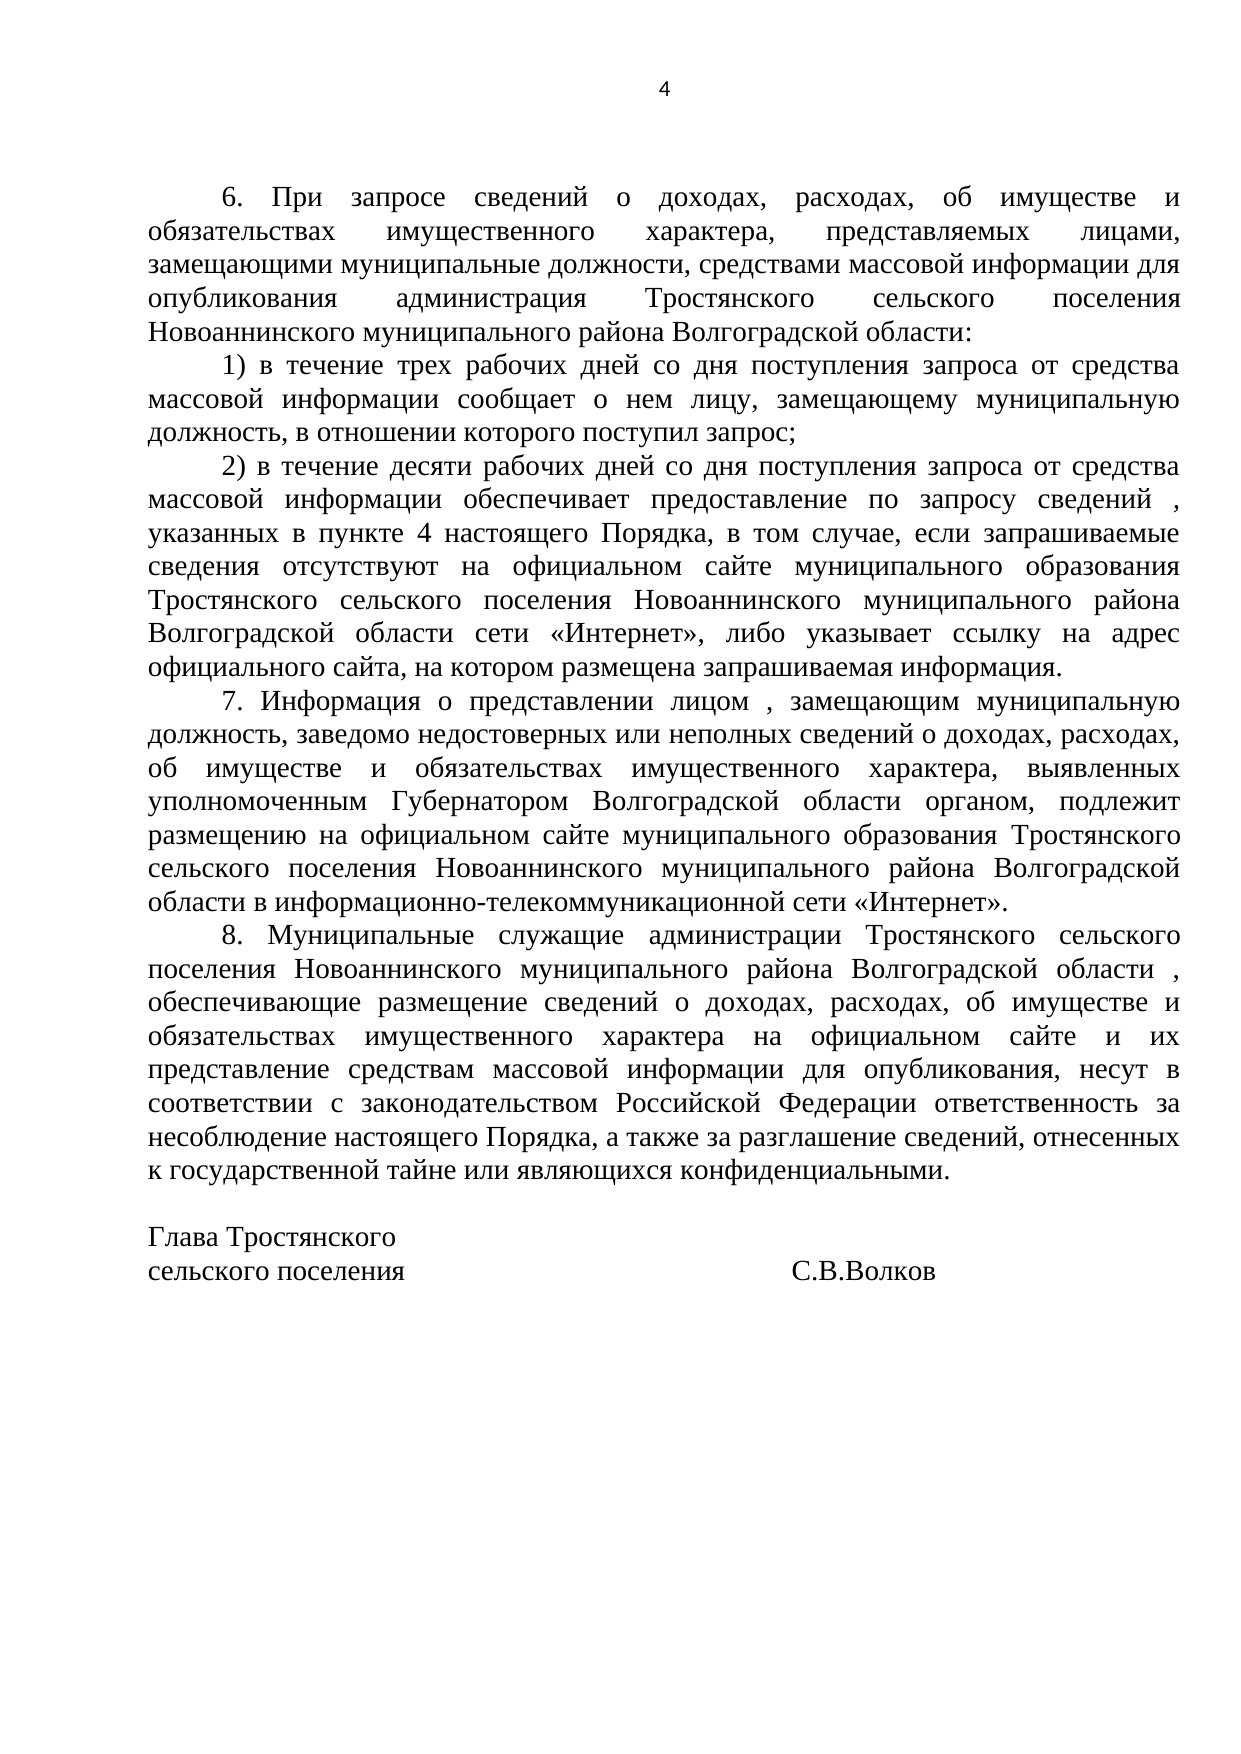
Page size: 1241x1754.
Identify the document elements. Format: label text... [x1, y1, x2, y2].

text 2) в течение десяти рабочих дней со дня поступления запроса от средства массовой информации обеспечивает предоставление по запросу сведений , указанных в пункте 4 настоящего Порядка, в том случае, если запрашиваемые сведения отсутствуют на официальном сайте муниципального образования Тростянского сельского поселения Новоаннинского муниципального района Волгоградской области сети «Интернет», либо указывает ссылку на адрес официального сайта, на котором размещена запрашиваемая информация. [148, 448, 1181, 683]
text сельского поселения С.В.Волков [148, 1253, 1181, 1286]
text 7. Информация о представлении лицом , замещающим муниципальную должность, заведомо недостоверных или неполных сведений о доходах, расходах, об имуществе и обязательствах имущественного характера, выявленных уполномоченным Губернатором Волгоградской области органом, подлежит размещению на официальном сайте муниципального образования Тростянского сельского поселения Новоаннинского муниципального района Волгоградской области в информационно-телекоммуникационной сети «Интернет». [148, 683, 1181, 917]
text Глава Тростянского [148, 1219, 1181, 1253]
text 8. Муниципальные служащие администрации Тростянского сельского поселения Новоаннинского муниципального района Волгоградской области , обеспечивающие размещение сведений о доходах, расходах, об имуществе и обязательствах имущественного характера на официальном сайте и их представление средствам массовой информации для опубликования, несут в соответствии с законодательством Российской Федерации ответственность за несоблюдение настоящего Порядка, а также за разглашение сведений, отнесенных к государственной тайне или являющихся конфиденциальными. [148, 917, 1181, 1186]
text 1) в течение трех рабочих дней со дня поступления запроса от средства массовой информации сообщает о нем лицу, замещающему муниципальную должность, в отношении которого поступил запрос; [148, 347, 1181, 448]
text 6. При запросе сведений о доходах, расходах, об имуществе и обязательствах имущественного характера, представляемых лицами, замещающими муниципальные должности, средствами массовой информации для опубликования администрация Тростянского сельского поселения Новоаннинского муниципального района Волгоградской области: [148, 179, 1181, 347]
